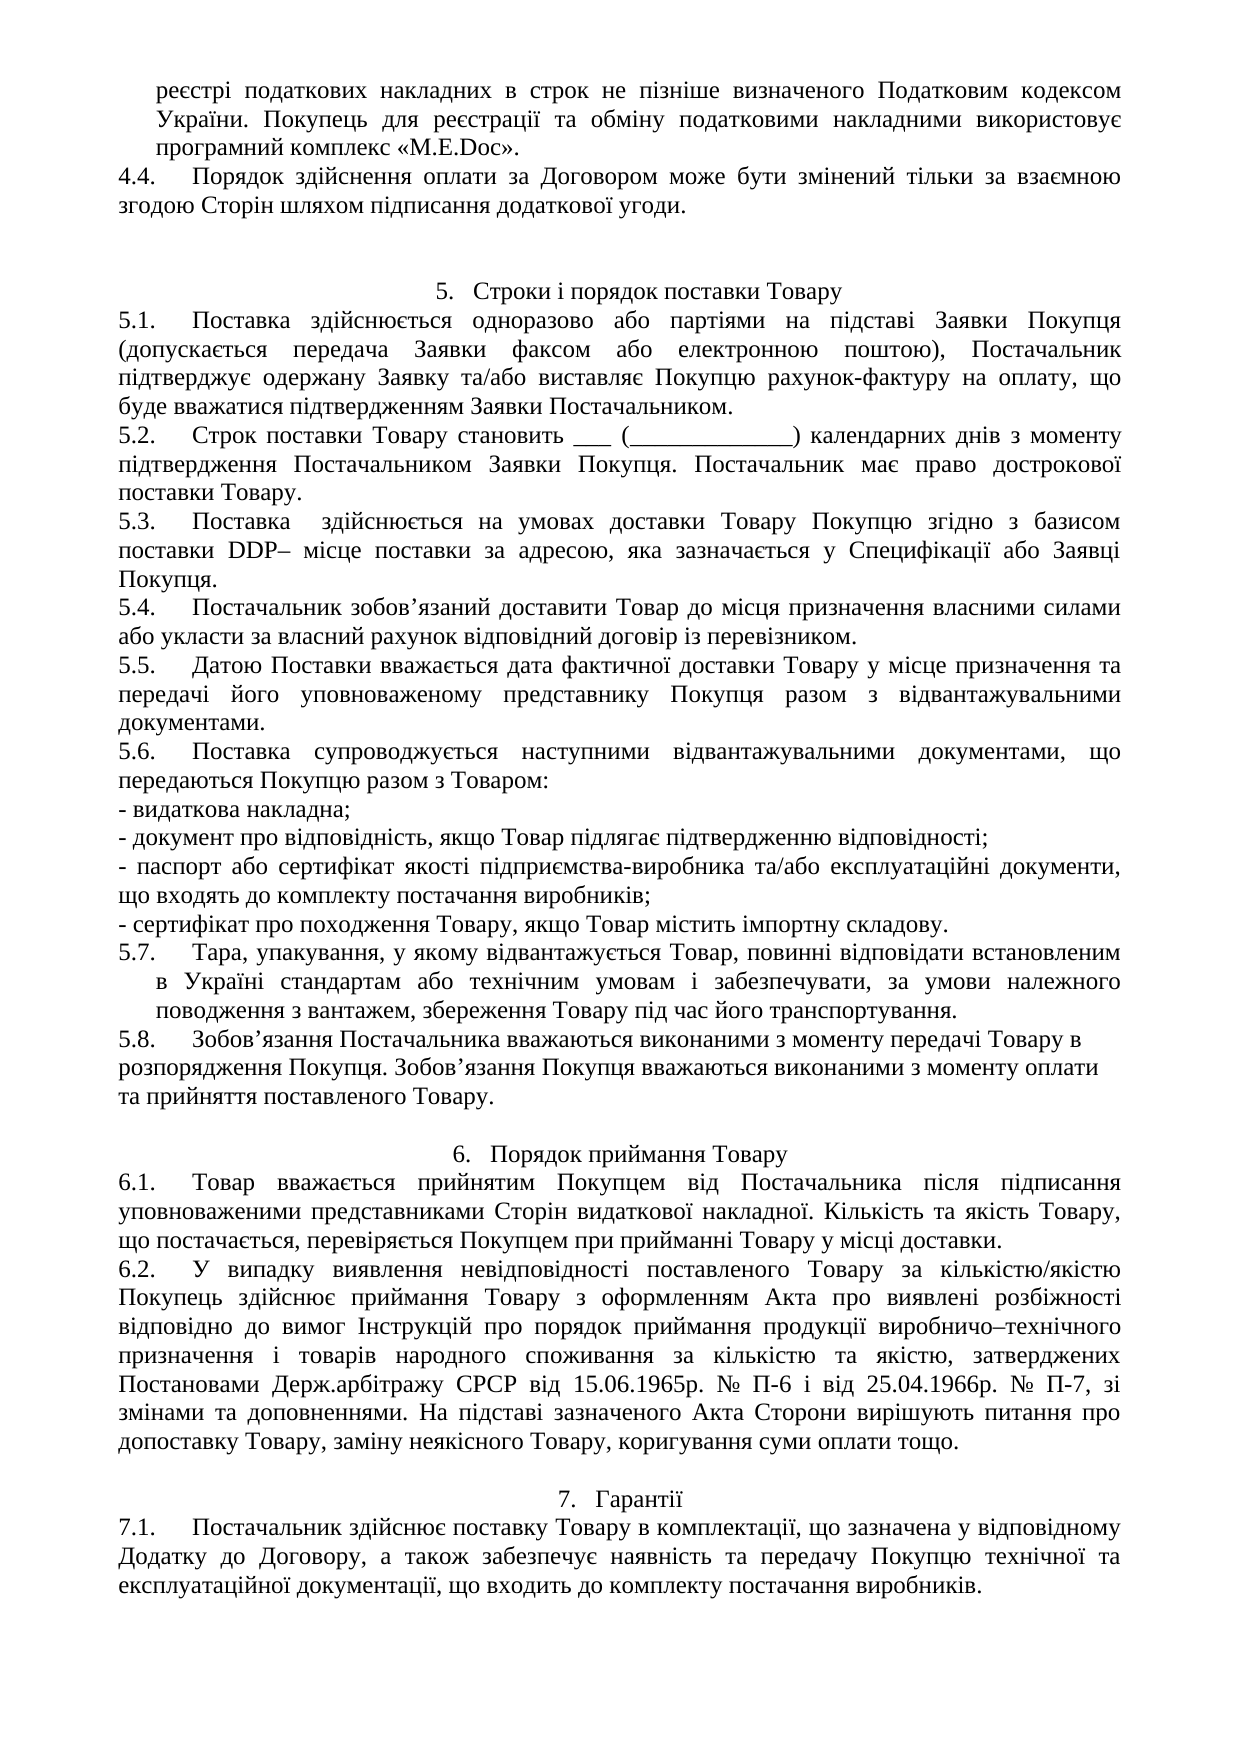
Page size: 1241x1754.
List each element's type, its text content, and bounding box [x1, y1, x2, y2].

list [118, 75, 1122, 161]
text 5.1. Поставка здійснюється одноразово або партіями на підставі Заявки Покупця (допускається передача Заявки факсом або електронною поштою), Постачальник підтверджує одержану Заявку та/або виставляє Покупцю рахунок-фактуру на оплату, що буде вважатися підтвердженням Заявки Постачальником. [118, 305, 1122, 420]
text 5.8. Зобов’язання Постачальника вважаються виконаними з моменту передачі Товару в розпорядження Покупця. Зобов’язання Покупця вважаються виконаними з моменту оплати та прийняття поставленого Товару. [118, 1024, 1122, 1110]
text - видаткова накладна; [118, 794, 1122, 822]
text 5.6. Поставка супроводжується наступними відвантажувальними документами, що передаються Покупцю разом з Товаром: [118, 736, 1122, 794]
list Тара, упакування, у якому відвантажується Товар, повинні відповідати встановленим в Україні стандартам або технічним умовам і забезпечувати, за умови належного поводження з вантажем, збереження Товару під час його транспортування. [118, 937, 1122, 1024]
text 5.5. Датою Поставки вважається дата фактичної доставки Товару у місце призначення та передачі його уповноваженому представнику Покупця разом з відвантажувальними документами. [118, 650, 1122, 736]
text - сертифікат про походження Товару, якщо Товар містить імпортну складову. [118, 909, 1122, 937]
text 5.4. Постачальник зобов’язаний доставити Товар до місця призначення власними силами або укласти за власний рахунок відповідний договір із перевізником. [118, 592, 1122, 650]
list Порядок приймання Товару [118, 1139, 1122, 1167]
text 7.1. Постачальник здійснює поставку Товару в комплектації, що зазначена у відповідному Додатку до Договору, а також забезпечує наявність та передачу Покупцю технічної та експлуатаційної документації, що входить до комплекту постачання виробників. [118, 1512, 1122, 1599]
text - паспорт або сертифікат якості підприємства-виробника та/або експлуатаційні документи, що входять до комплекту постачання виробників; [118, 851, 1122, 909]
list Строки і порядок поставки Товару [156, 276, 1122, 305]
list Гарантії [118, 1484, 1122, 1512]
text 6.2. У випадку виявлення невідповідності поставленого Товару за кількістю/якістю Покупець здійснює приймання Товару з оформленням Акта про виявлені розбіжності відповідно до вимог Інструкцій про порядок приймання продукції виробничо–технічного призначення і товарів народного споживання за кількістю та якістю, затверджених Постановами Держ.арбітражу СРСР від 15.06.1965р. № П-6 і від 25.04.1966р. № П-7, зі змінами та доповненнями. На підставі зазначеного Акта Сторони вирішують питання про допоставку Товару, заміну неякісного Товару, коригування суми оплати тощо. [118, 1254, 1122, 1455]
text - документ про відповідність, якщо Товар підлягає підтвердженню відповідності; [118, 822, 1122, 851]
text 4.4. Порядок здійснення оплати за Договором може бути змінений тільки за взаємною згодою Сторін шляхом підписання додаткової угоди. [118, 161, 1122, 219]
text 5.2. Строк поставки Товару становить ___ (_____________) календарних днів з моменту підтвердження Постачальником Заявки Покупця. Постачальник має право дострокової поставки Товару. [118, 420, 1122, 506]
text 6.1. Товар вважається прийнятим Покупцем від Постачальника після підписання уповноваженими представниками Сторін видаткової накладної. Кількість та якість Товару, що постачається, перевіряється Покупцем при прийманні Товару у місці доставки. [118, 1167, 1122, 1254]
text 5.3. Поставка здійснюється на умовах доставки Товару Покупцю згідно з базисом поставки DDP– місце поставки за адресою, яка зазначається у Специфікації або Заявці Покупця. [118, 506, 1122, 592]
